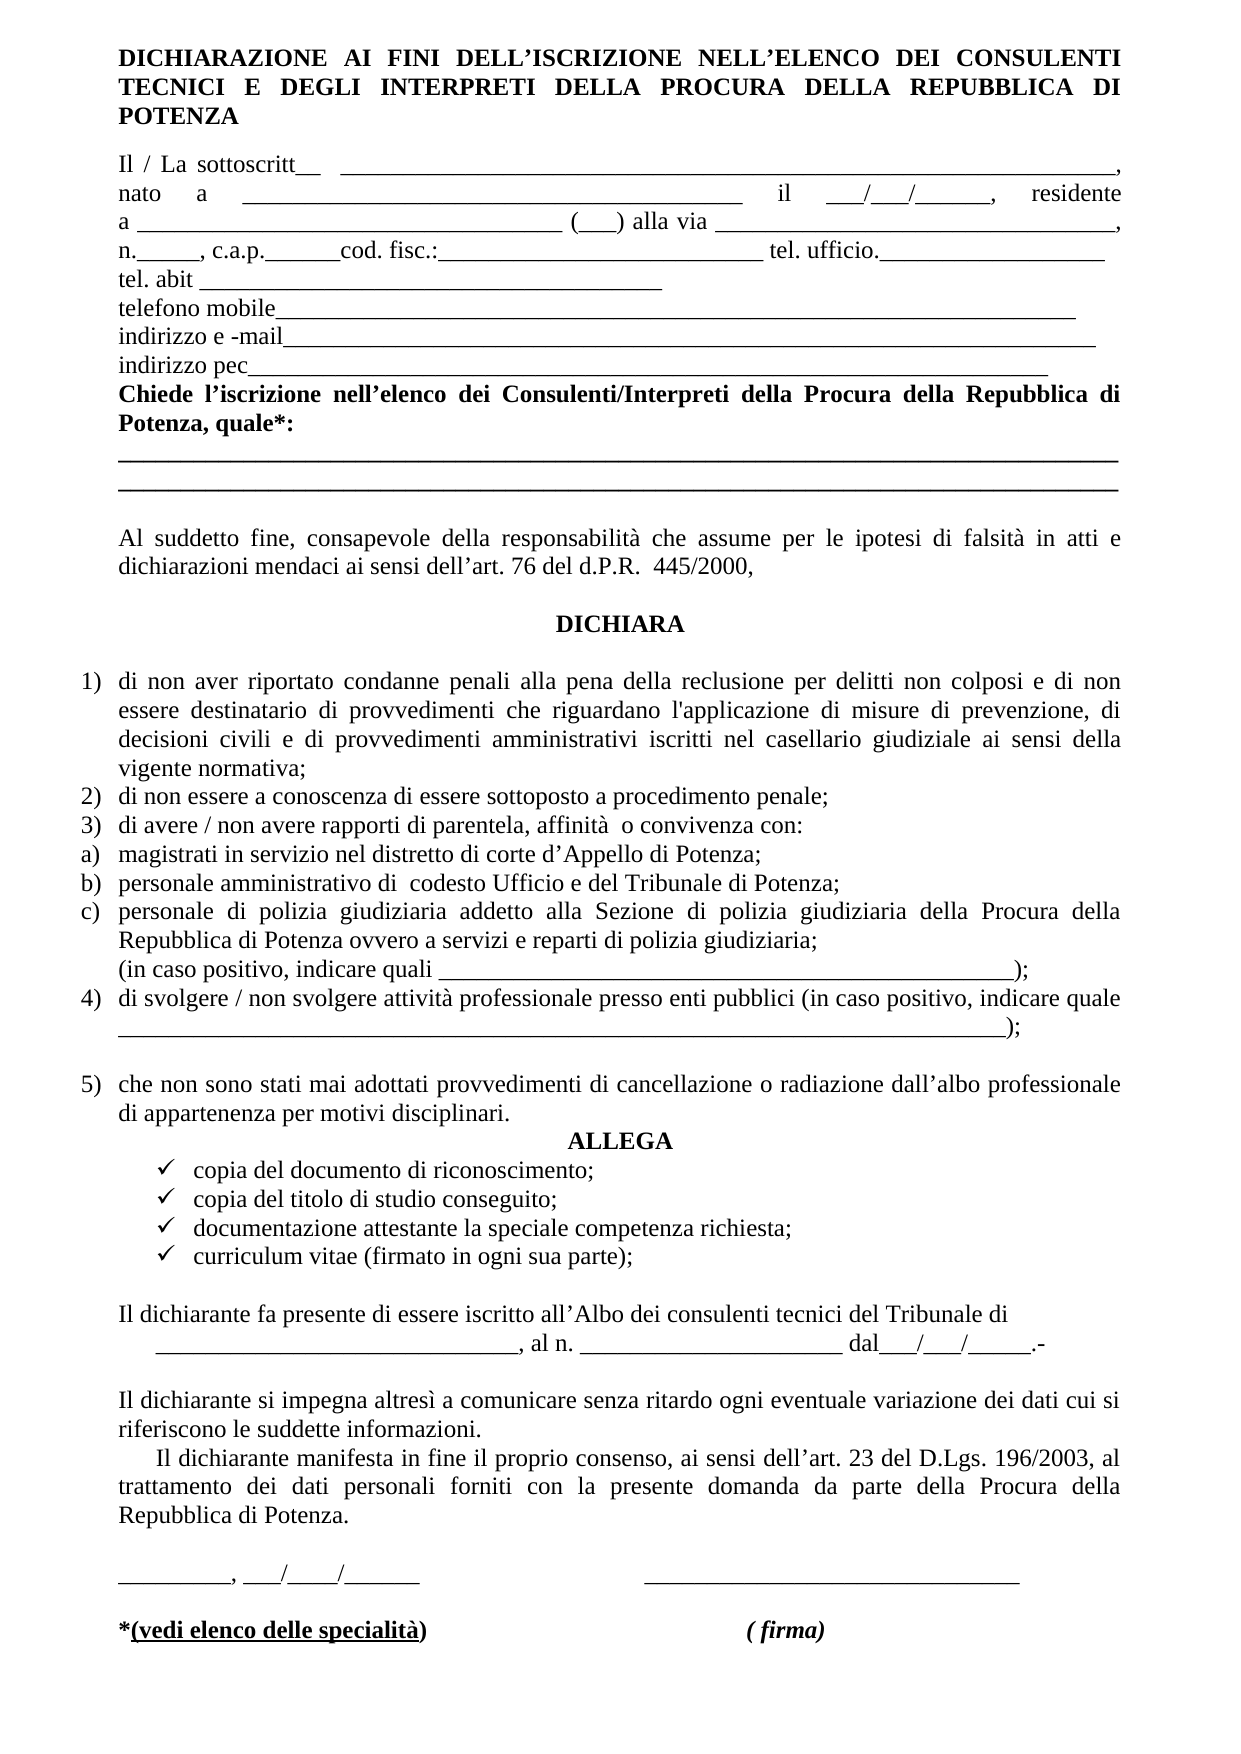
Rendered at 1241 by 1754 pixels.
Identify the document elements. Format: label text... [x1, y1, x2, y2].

list copia del documento di riconoscimento; [156, 1155, 1122, 1184]
text ALLEGA [118, 1126, 1122, 1155]
list di non essere a conoscenza di essere sottoposto a procedimento penale; [81, 781, 1122, 810]
list che non sono stati mai adottati provvedimenti di cancellazione o radiazione dall’albo professionale di appartenenza per motivi disciplinari. [81, 1069, 1122, 1126]
list di non aver riportato condanne penali alla pena della reclusione per delitti non colposi e di non essere destinatario di provvedimenti che riguardano l'applicazione di misure di prevenzione, di decisioni civili e di provvedimenti amministrativi iscritti nel casellario giudiziale ai sensi della vigente normativa; [81, 666, 1122, 781]
list documentazione attestante la speciale competenza richiesta; [156, 1213, 1122, 1241]
text indirizzo pec________________________________________________________________ [118, 350, 1122, 379]
text Il dichiarante si impegna altresì a comunicare senza ritardo ogni eventuale variazione dei dati cui si riferiscono le suddette informazioni. [118, 1385, 1122, 1443]
list magistrati in servizio nel distretto di corte d’Appello di Potenza; [81, 839, 1122, 868]
text DICHIARA [118, 609, 1122, 638]
text indirizzo e -mail_________________________________________________________________ [118, 321, 1122, 350]
text tel. abit _____________________________________ [118, 264, 1122, 293]
text Il dichiarante fa presente di essere iscritto all’Albo dei consulenti tecnici del Tribunale di [118, 1299, 1122, 1328]
list di avere / non avere rapporti di parentela, affinità o convivenza con: [81, 810, 1122, 839]
text *(vedi elenco delle specialità) ( firma) [118, 1615, 1122, 1644]
list personale amministrativo di codesto Ufficio e del Tribunale di Potenza; [81, 868, 1122, 896]
text (in caso positivo, indicare quali ______________________________________________); [118, 954, 1122, 983]
text DICHIARAZIONE AI FINI DELL’ISCRIZIONE NELL’ELENCO DEI CONSULENTI TECNICI E DEGLI INTERPRETI DELLA PROCURA DELLA REPUBBLICA DI POTENZA [118, 43, 1122, 130]
text telefono mobile________________________________________________________________ [118, 293, 1122, 321]
list curriculum vitae (firmato in ogni sua parte); [156, 1241, 1122, 1270]
text Al suddetto fine, consapevole della responsabilità che assume per le ipotesi di falsità in atti e dichiarazioni mendaci ai sensi dell’art. 76 del d.P.R. 445/2000, [118, 523, 1122, 580]
text _________, ___/____/______ ______________________________ [118, 1558, 1122, 1586]
list personale di polizia giudiziaria addetto alla Sezione di polizia giudiziaria della Procura della Repubblica di Potenza ovvero a servizi e reparti di polizia giudiziaria; [81, 896, 1122, 954]
text ________________________________________________________________________________________________________________________________________________________________ [118, 436, 1122, 494]
text Il dichiarante manifesta in fine il proprio consenso, ai sensi dell’art. 23 del D.Lgs. 196/2003, al trattamento dei dati personali forniti con la presente domanda da parte della Procura della Repubblica di Potenza. [118, 1443, 1122, 1529]
list di svolgere / non svolgere attività professionale presso enti pubblici (in caso positivo, indicare quale _______________________________________________________________________); [81, 983, 1122, 1040]
text _____________________________, al n. _____________________ dal___/___/_____.- [118, 1328, 1122, 1356]
text Il / La sottoscritt__ ______________________________________________________________, nato a ________________________________________ il ___/___/______, residente a __________________________________ (___) alla via ________________________________, n._____, c.a.p.______cod. fisc.:__________________________ tel. ufficio.__________________ [118, 149, 1122, 264]
text Chiede l’iscrizione nell’elenco dei Consulenti/Interpreti della Procura della Repubblica di Potenza, quale*: [118, 379, 1122, 436]
list copia del titolo di studio conseguito; [156, 1184, 1122, 1213]
